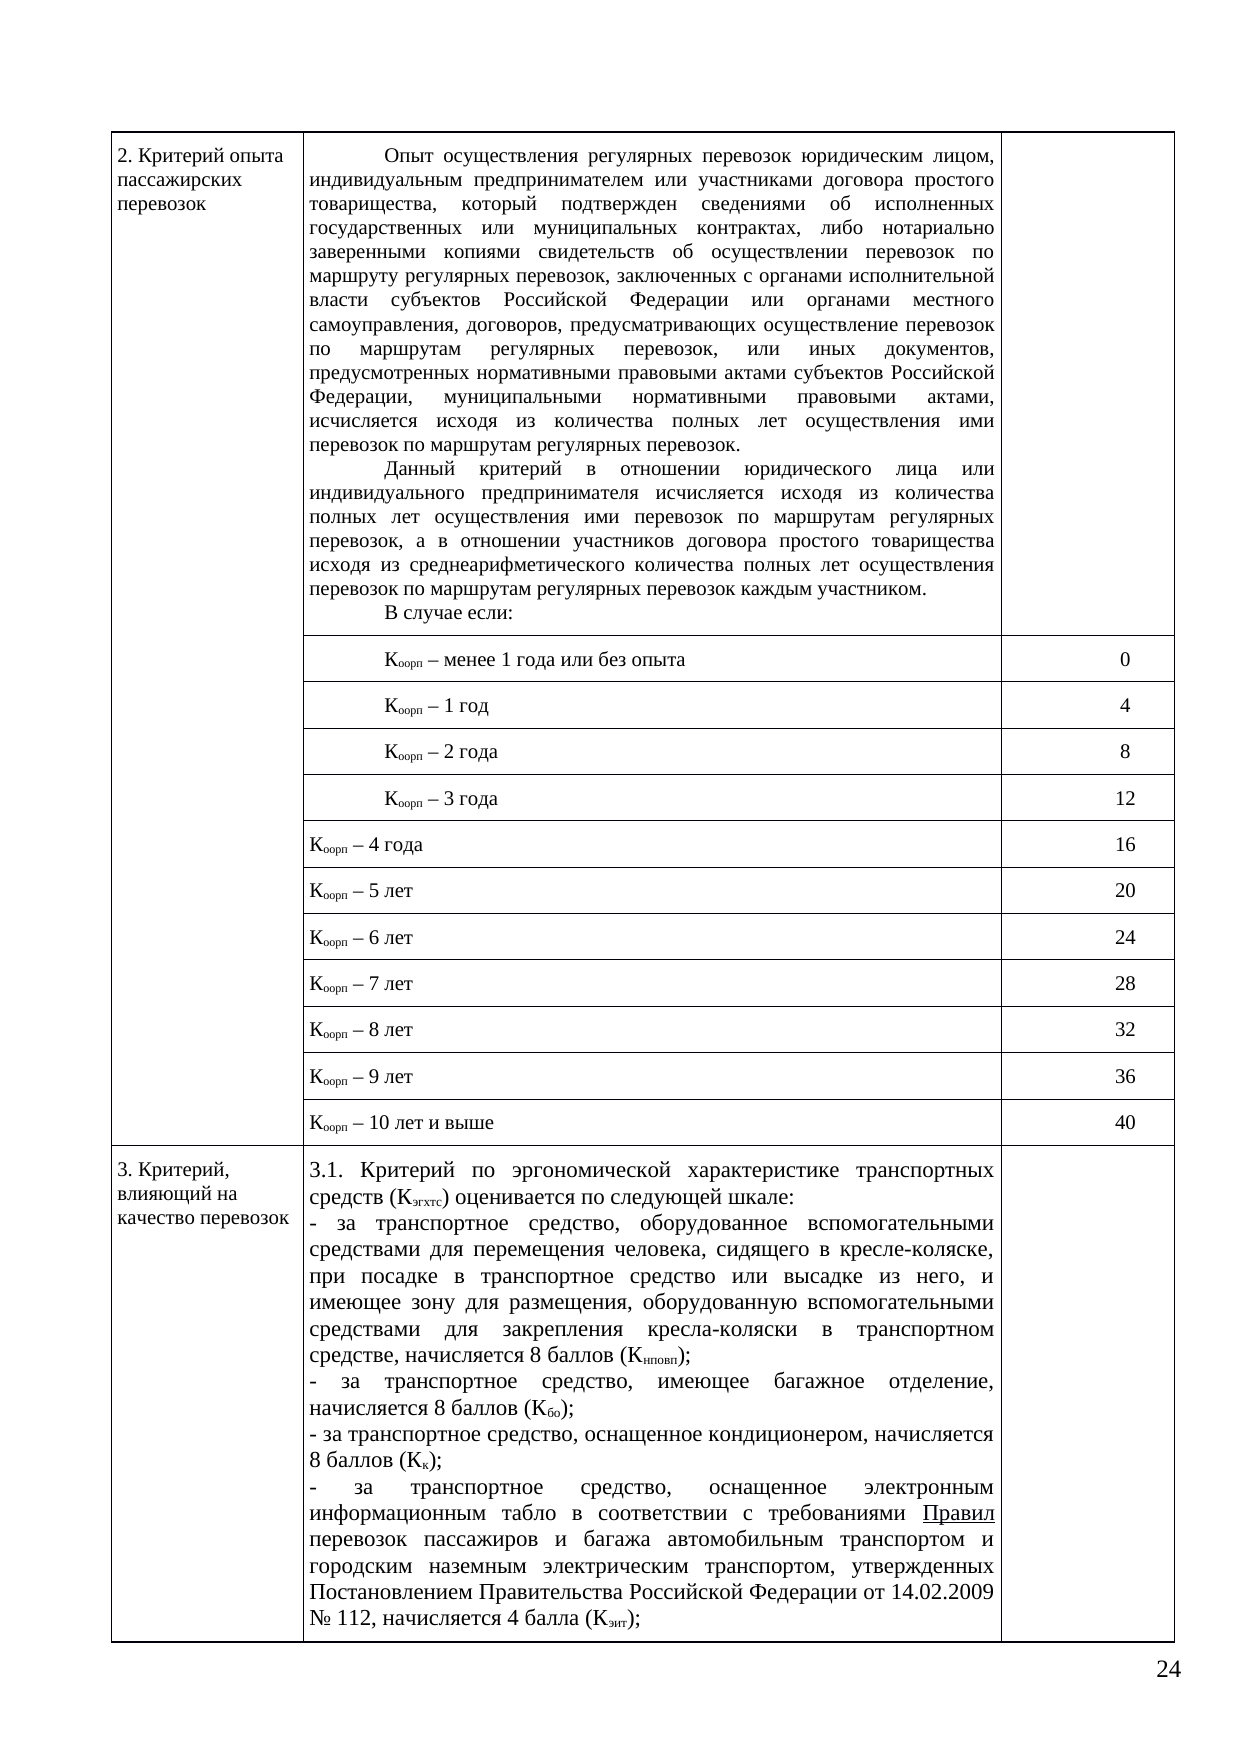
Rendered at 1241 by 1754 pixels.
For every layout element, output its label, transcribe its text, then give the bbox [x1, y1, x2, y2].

table_cell 16 [1002, 821, 1174, 867]
table_cell 12 [1002, 775, 1174, 820]
table_cell Коорп – 5 лет [304, 868, 1001, 913]
table_cell 8 [1002, 729, 1174, 774]
table_cell 32 [1002, 1007, 1174, 1052]
table_cell Коорп – 4 года [304, 821, 1001, 867]
table_cell 0 [1002, 636, 1174, 681]
table_cell [1002, 133, 1174, 635]
table_cell Коорп – менее 1 года или без опыта [304, 636, 1001, 681]
table_cell Коорп – 2 года [304, 729, 1001, 774]
table_cell Коорп – 7 лет [304, 960, 1001, 1006]
table_cell 28 [1002, 960, 1174, 1006]
table_cell [1002, 1146, 1174, 1641]
table_cell Коорп – 8 лет [304, 1007, 1001, 1052]
table_cell Коорп – 6 лет [304, 914, 1001, 959]
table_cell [112, 1146, 303, 1641]
table_cell Коорп – 3 года [304, 775, 1001, 820]
table_cell 36 [1002, 1053, 1174, 1098]
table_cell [304, 1146, 1001, 1641]
table_cell 2. Критерий опыта пассажирских перевозок [112, 133, 303, 1145]
table_cell 4 [1002, 682, 1174, 728]
table_cell 24 [1002, 914, 1174, 959]
table_cell 40 [1002, 1100, 1174, 1145]
table_cell Коорп – 10 лет и выше [304, 1100, 1001, 1145]
table_cell 20 [1002, 868, 1174, 913]
table_cell Опыт осуществления регулярных перевозок юридическим лицом, индивидуальным предпринимателем или участниками договора простого товарищества, который подтвержден сведениями об исполненных государственных или муниципальных контрактах, либо нотариально заверенными копиями свидетельств об осуществлении перевозок по маршруту регулярных перевозок, заключенных с органами исполнительной власти субъектов Российской Федерации или органами местного самоуправления, договоров, предусматривающих осуществление перевозок по маршрутам регулярных перевозок, или иных документов, предусмотренных нормативными правовыми актами субъектов Российской Федерации, муниципальными нормативными правовыми актами, исчисляется исходя из количества полных лет осуществления ими перевозок по маршрутам регулярных перевозок. Данный критерий в отношении юридического лица или индивидуального предпринимателя исчисляется исходя из количества полных лет осуществления ими перевозок по маршрутам регулярных перевозок, а в отношении участников договора простого товарищества исходя из среднеарифметического количества полных лет осуществления перевозок по маршрутам регулярных перевозок каждым участником. В случае если: [304, 133, 1001, 635]
table_cell Коорп – 9 лет [304, 1053, 1001, 1098]
table_cell Коорп – 1 год [304, 682, 1001, 728]
